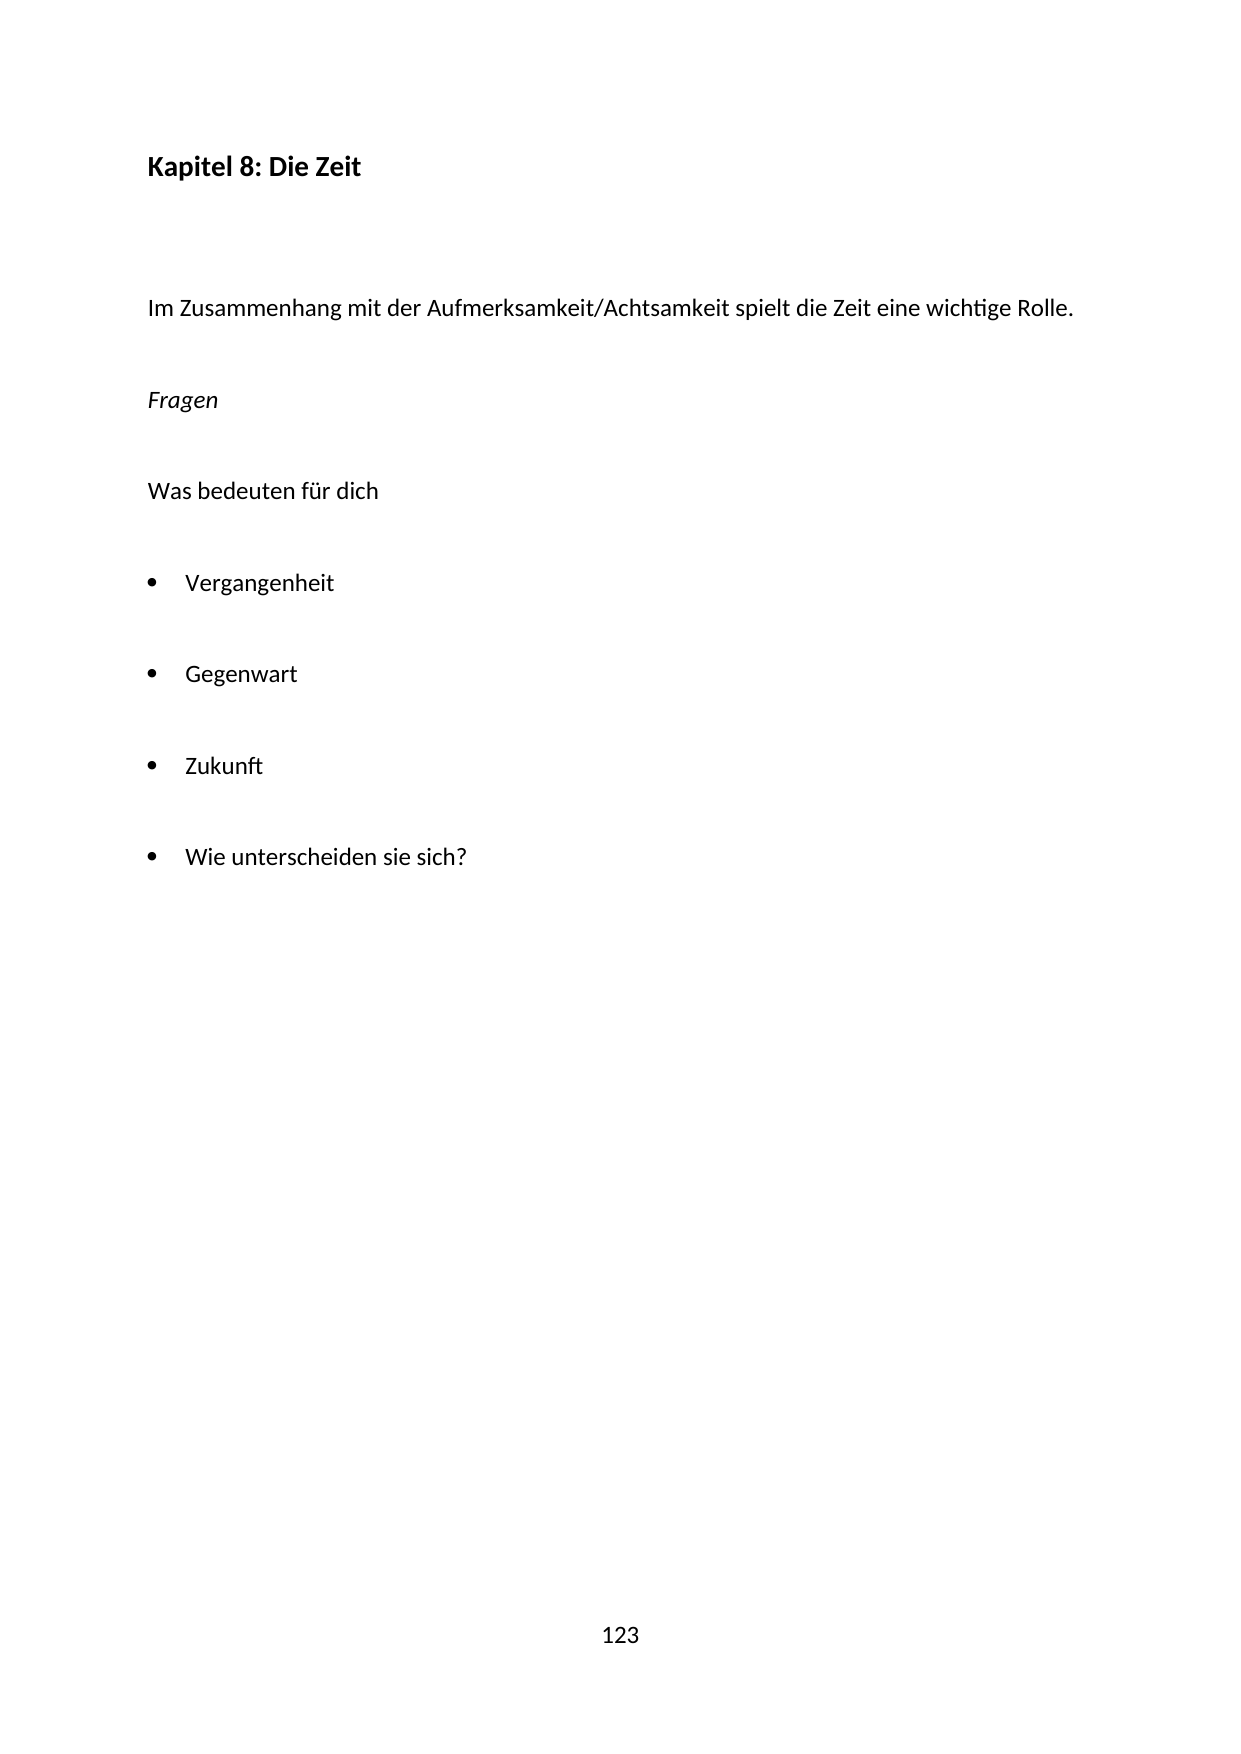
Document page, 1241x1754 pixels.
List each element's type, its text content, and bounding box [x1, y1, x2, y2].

list Vergangenheit [148, 567, 1093, 597]
list Zukunft [148, 750, 1093, 780]
text Kapitel 8: Die Zeit [148, 148, 1093, 183]
text Fragen [148, 384, 1093, 414]
list Gegenwart [148, 658, 1093, 689]
list Wie unterscheiden sie sich? [148, 841, 1093, 872]
text Was bedeuten für dich [148, 475, 1093, 506]
text Im Zusammenhang mit der Aufmerksamkeit/Achtsamkeit spielt die Zeit eine wichtige Rolle. [148, 292, 1093, 323]
